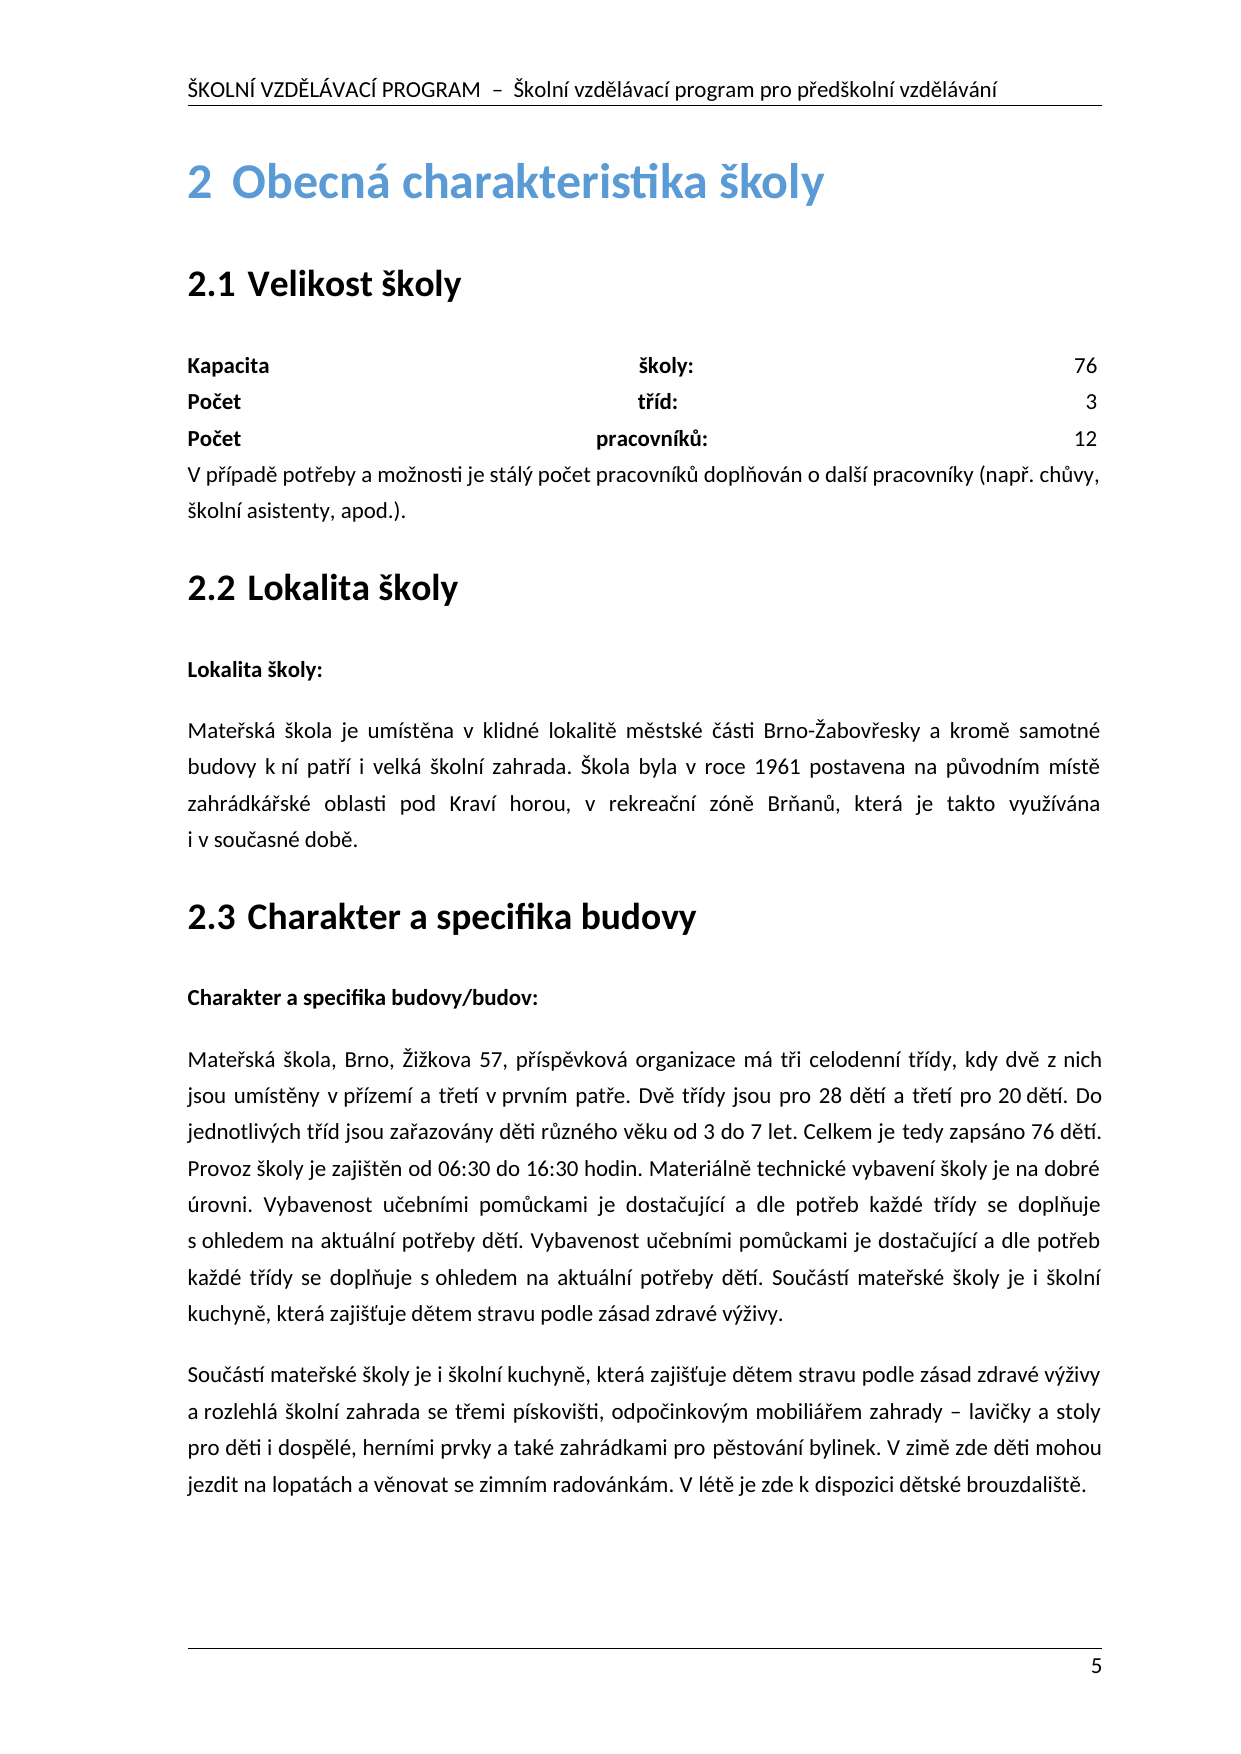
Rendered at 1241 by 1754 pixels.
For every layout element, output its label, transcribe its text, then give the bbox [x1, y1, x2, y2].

text Kapacita školy: 76 Počet tříd: 3 Počet pracovníků: 12 V případě potřeby a možnosti je stálý počet pracovníků doplňován o další pracovníky (např. chůvy, školní asistenty, apod.). [187, 353, 1102, 527]
subtitle Lokalita školy [187, 566, 1102, 612]
text Charakter a specifika budovy/budov: [187, 986, 1102, 1014]
subtitle Charakter a specifika budovy [187, 895, 1102, 941]
text Mateřská škola je umístěna v klidné lokalitě městské části Brno-Žabovřesky a kromě samotné budovy k ní patří i velká školní zahrada. Škola byla v roce 1961 postavena na původním místě zahrádkářské oblasti pod Kraví horou, v rekreační zóně Brňanů, která je takto využívána i v současné době. [187, 718, 1102, 856]
subtitle Velikost školy [187, 263, 1102, 309]
text Lokalita školy: [187, 657, 1102, 685]
text Mateřská škola, Brno, Žižkova 57, příspěvková organizace má tři celodenní třídy, kdy dvě z nich jsou umístěny v přízemí a třetí v prvním patře. Dvě třídy jsou pro 28 dětí a třetí pro 20 dětí. Do jednotlivých tříd jsou zařazovány děti různého věku od 3 do 7 let. Celkem je tedy zapsáno 76 dětí. Provoz školy je zajištěn od 06:30 do 16:30 hodin. Materiálně technické vybavení školy je na dobré úrovni. Vybavenost učebními pomůckami je dostačující a dle potřeb každé třídy se doplňuje s ohledem na aktuální potřeby dětí. Vybavenost učebními pomůckami je dostačující a dle potřeb každé třídy se doplňuje s ohledem na aktuální potřeby dětí. Součástí mateřské školy je i školní kuchyně, která zajišťuje dětem stravu podle zásad zdravé výživy. [187, 1047, 1102, 1330]
text Součástí mateřské školy je i školní kuchyně, která zajišťuje dětem stravu podle zásad zdravé výživy a rozlehlá školní zahrada se třemi pískovišti, odpočinkovým mobiliářem zahrady – lavičky a stoly pro děti i dospělé, herními prvky a také zahrádkami pro pěstování bylinek. V zimě zde děti mohou jezdit na lopatách a věnovat se zimním radovánkám. V létě je zde k dispozici dětské brouzdaliště. [187, 1363, 1102, 1500]
subtitle Obecná charakteristika školy [187, 150, 1102, 211]
